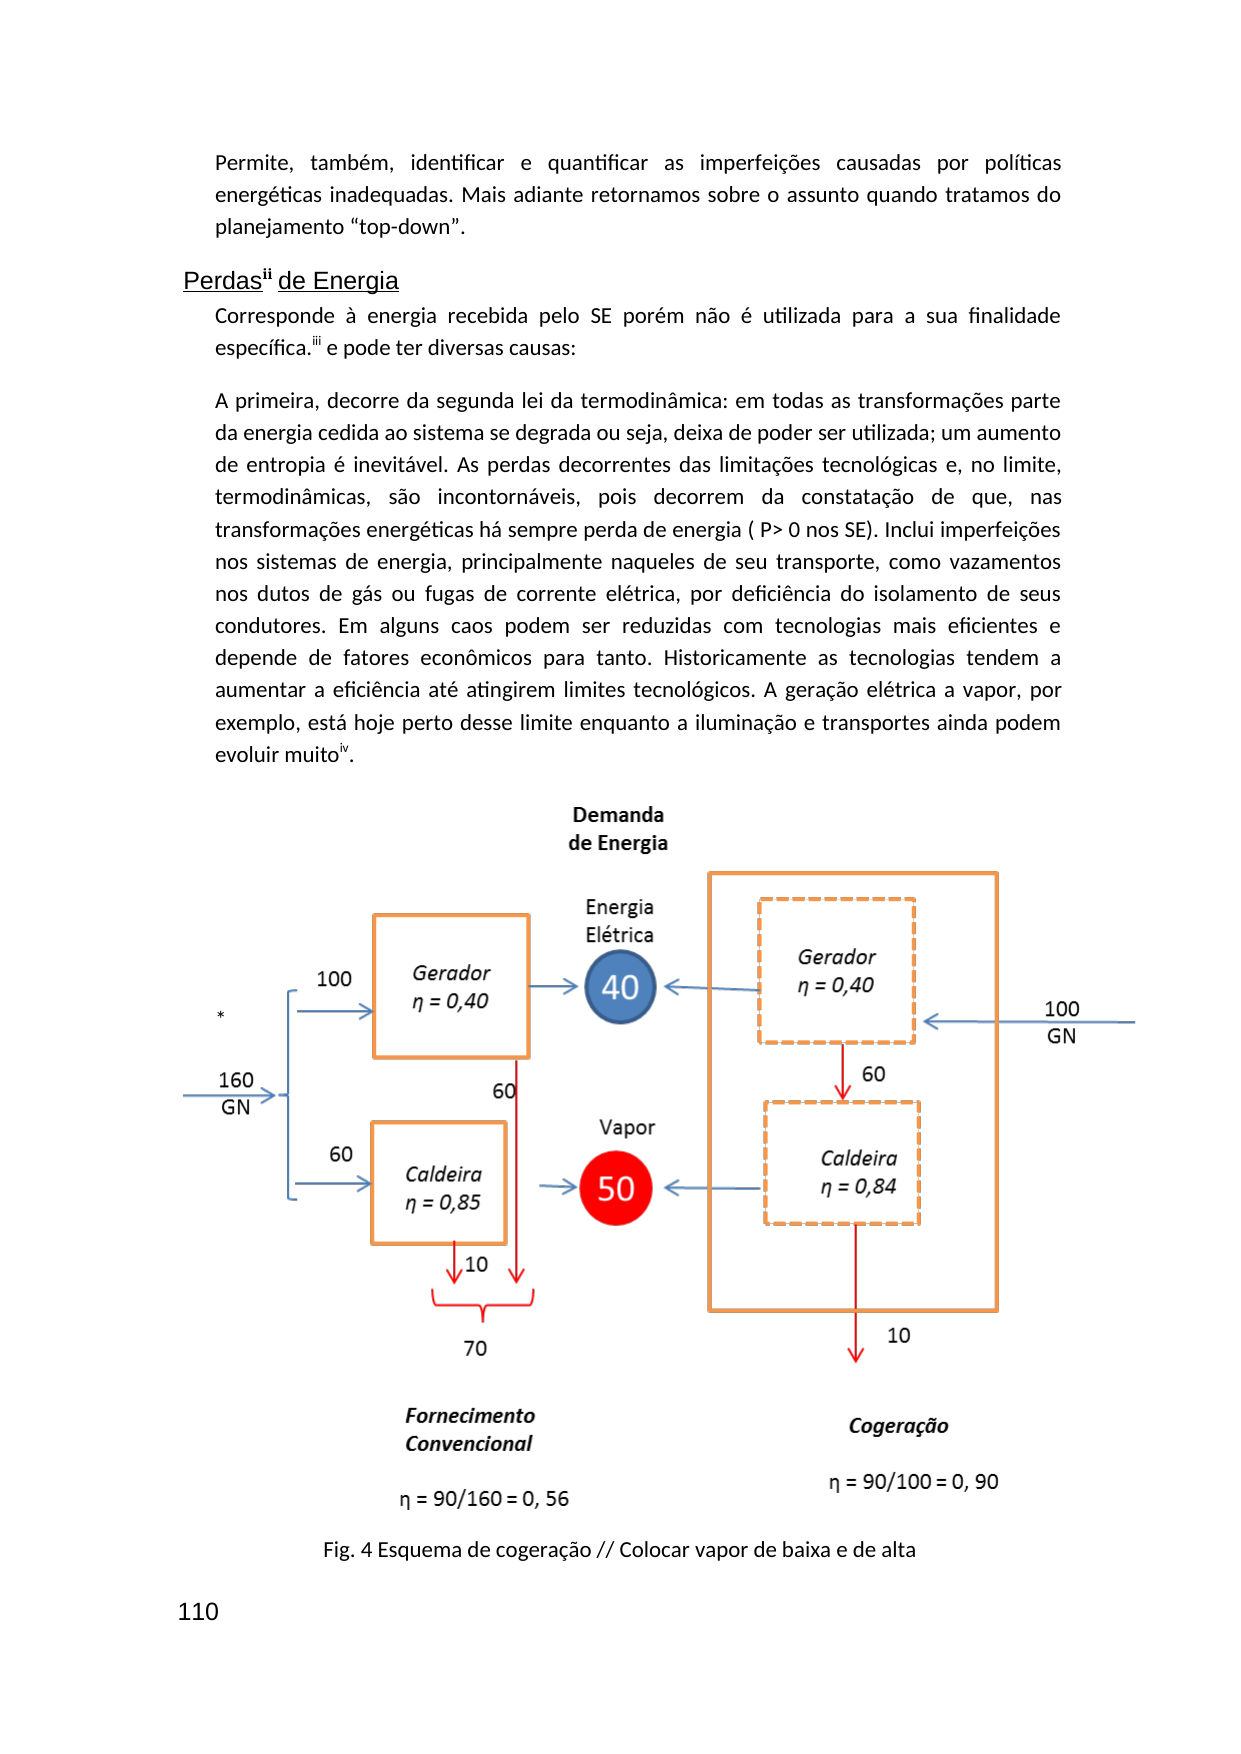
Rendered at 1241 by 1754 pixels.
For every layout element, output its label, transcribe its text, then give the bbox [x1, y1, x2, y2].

text Perdas de Energia [177, 265, 1063, 296]
text Permite, também, identificar e quantificar as imperfeições causadas por políticas energéticas inadequadas. Mais adiante retornamos sobre o assunto quando tratamos do planejamento “top-down”. [215, 148, 1063, 240]
text A primeira, decorre da segunda lei da termodinâmica: em todas as transformações parte da energia cedida ao sistema se degrada ou seja, deixa de poder ser utilizada; um aumento de entropia é inevitável. As perdas decorrentes das limitações tecnológicas e, no limite, termodinâmicas, são incontornáveis, pois decorrem da constatação de que, nas transformações energéticas há sempre perda de energia ( P> 0 nos SE). Inclui imperfeições nos sistemas de energia, principalmente naqueles de seu transporte, como vazamentos nos dutos de gás ou fugas de corrente elétrica, por deficiência do isolamento de seus condutores. Em alguns caos podem ser reduzidas com tecnologias mais eficientes e depende de fatores econômicos para tanto. Historicamente as tecnologias tendem a aumentar a eficiência até atingirem limites tecnológicos. A geração elétrica a vapor, por exemplo, está hoje perto desse limite enquanto a iluminação e transportes ainda podem evoluir muito. [215, 386, 1063, 768]
text Corresponde à energia recebida pelo SE porém não é utilizada para a sua finalidade específica. e pode ter diversas causas: [215, 301, 1063, 361]
text Fig. 4 Esquema de cogeração // Colocar vapor de baixa e de alta [177, 1535, 1063, 1563]
picture [182, 792, 1136, 1531]
